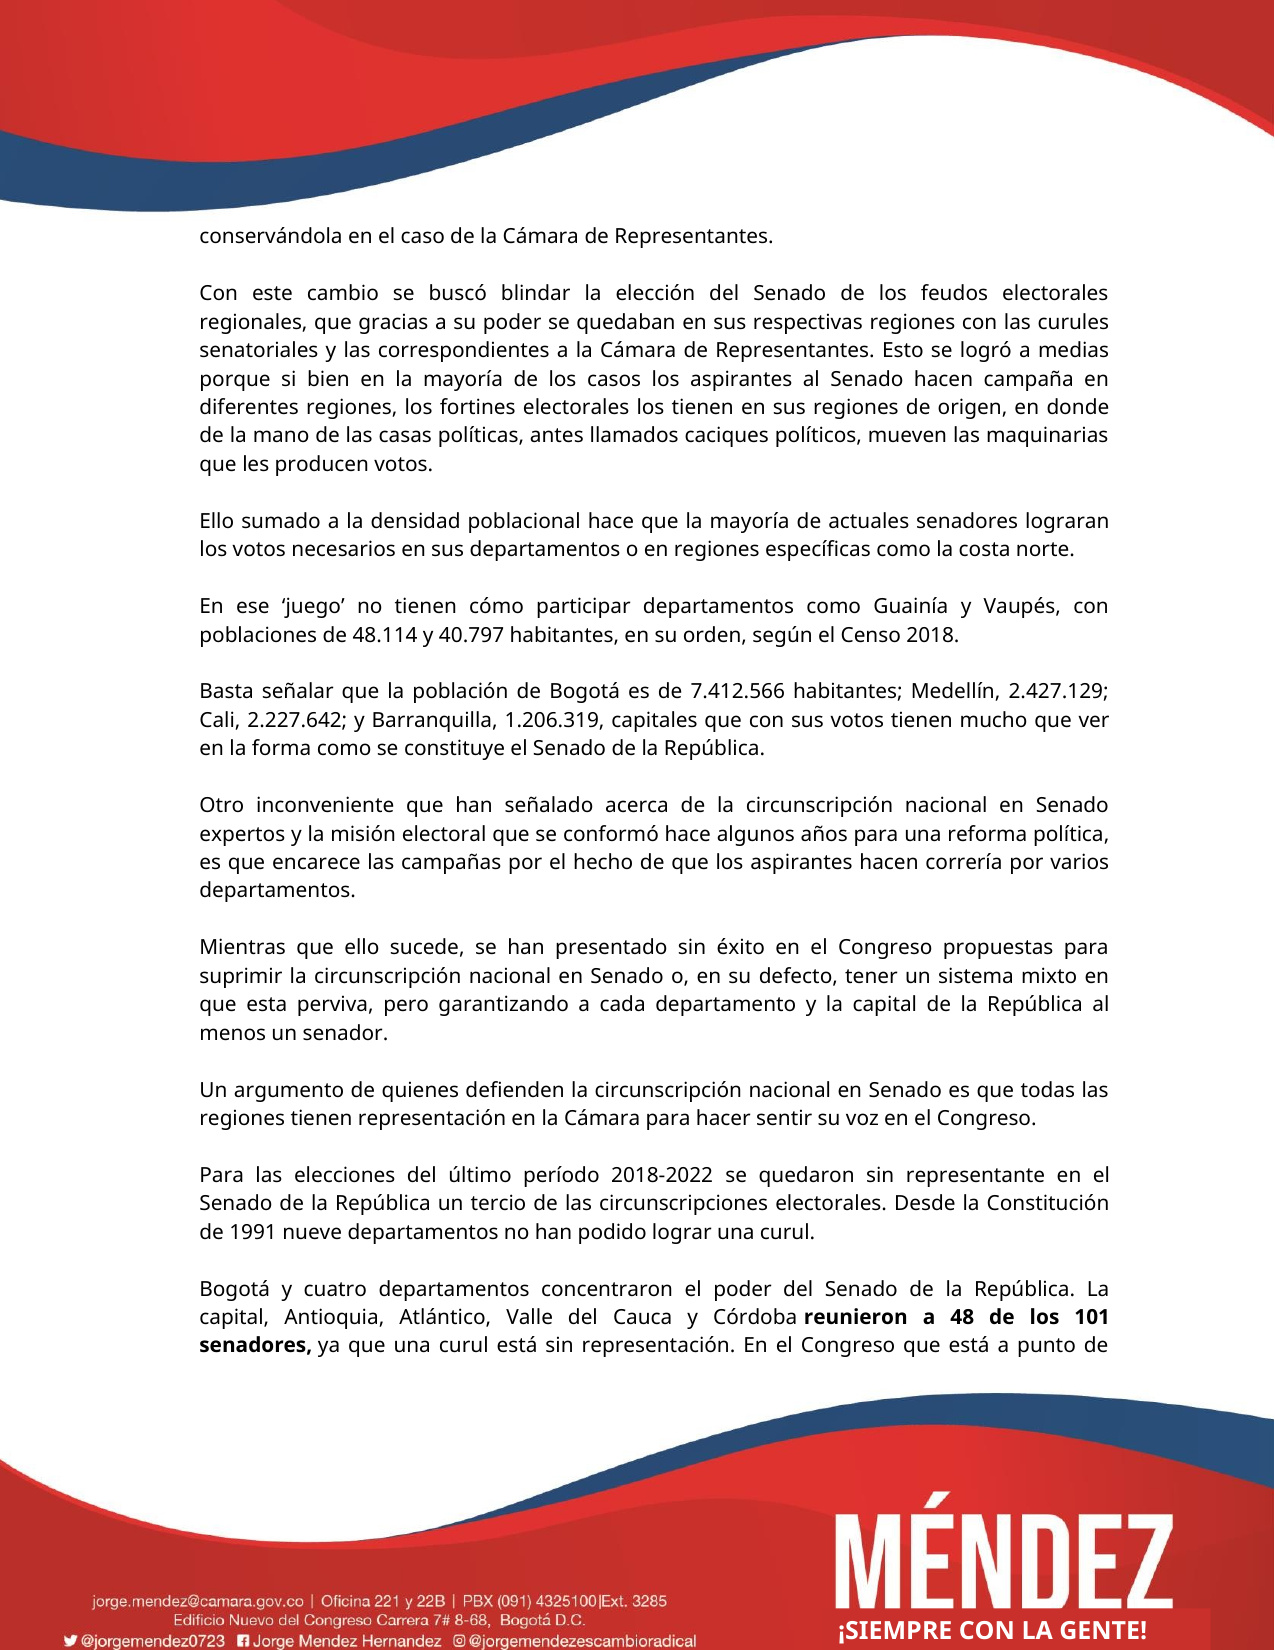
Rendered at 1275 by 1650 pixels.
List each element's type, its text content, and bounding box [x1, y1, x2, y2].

text En ese ‘juego’ no tienen cómo participar departamentos como Guainía y Vaupés, con poblaciones de 48.114 y 40.797 habitantes, en su orden, según el Censo 2018. [199, 591, 1110, 648]
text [199, 1274, 1110, 1359]
text Mientras que ello sucede, se han presentado sin éxito en el Congreso propuestas para suprimir la circunscripción nacional en Senado o, en su defecto, tener un sistema mixto en que esta perviva, pero garantizando a cada departamento y la capital de la República al menos un senador. [199, 932, 1110, 1046]
text Para las elecciones del último período 2018-2022 se quedaron sin representante en el Senado de la República un tercio de las circunscripciones electorales. Desde la Constitución de 1991 nueve departamentos no han podido lograr una curul. [199, 1160, 1110, 1245]
picture [0, 0, 1274, 1650]
text Ello sumado a la densidad poblacional hace que la mayoría de actuales senadores lograran los votos necesarios en sus departamentos o en regiones específicas como la costa norte. [199, 506, 1110, 563]
text Con este cambio se buscó blindar la elección del Senado de los feudos electorales regionales, que gracias a su poder se quedaban en sus respectivas regiones con las curules senatoriales y las correspondientes a la Cámara de Representantes. Esto se logró a medias porque si bien en la mayoría de los casos los aspirantes al Senado hacen campaña en diferentes regiones, los fortines electorales los tienen en sus regiones de origen, en donde de la mano de las casas políticas, antes llamados caciques políticos, mueven las maquinarias que les producen votos. [199, 278, 1110, 477]
text Un argumento de quienes defienden la circunscripción nacional en Senado es que todas las regiones tienen representación en la Cámara para hacer sentir su voz en el Congreso. [199, 1075, 1110, 1132]
text Otro inconveniente que han señalado acerca de la circunscripción nacional en Senado expertos y la misión electoral que se conformó hace algunos años para una reforma política, es que encarece las campañas por el hecho de que los aspirantes hacen correría por varios departamentos. [199, 790, 1110, 904]
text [199, 222, 1110, 250]
text Basta señalar que la población de Bogotá es de 7.412.566 habitantes; Medellín, 2.427.129; Cali, 2.227.642; y Barranquilla, 1.206.319, capitales que con sus votos tienen mucho que ver en la forma como se constituye el Senado de la República. [199, 677, 1110, 762]
